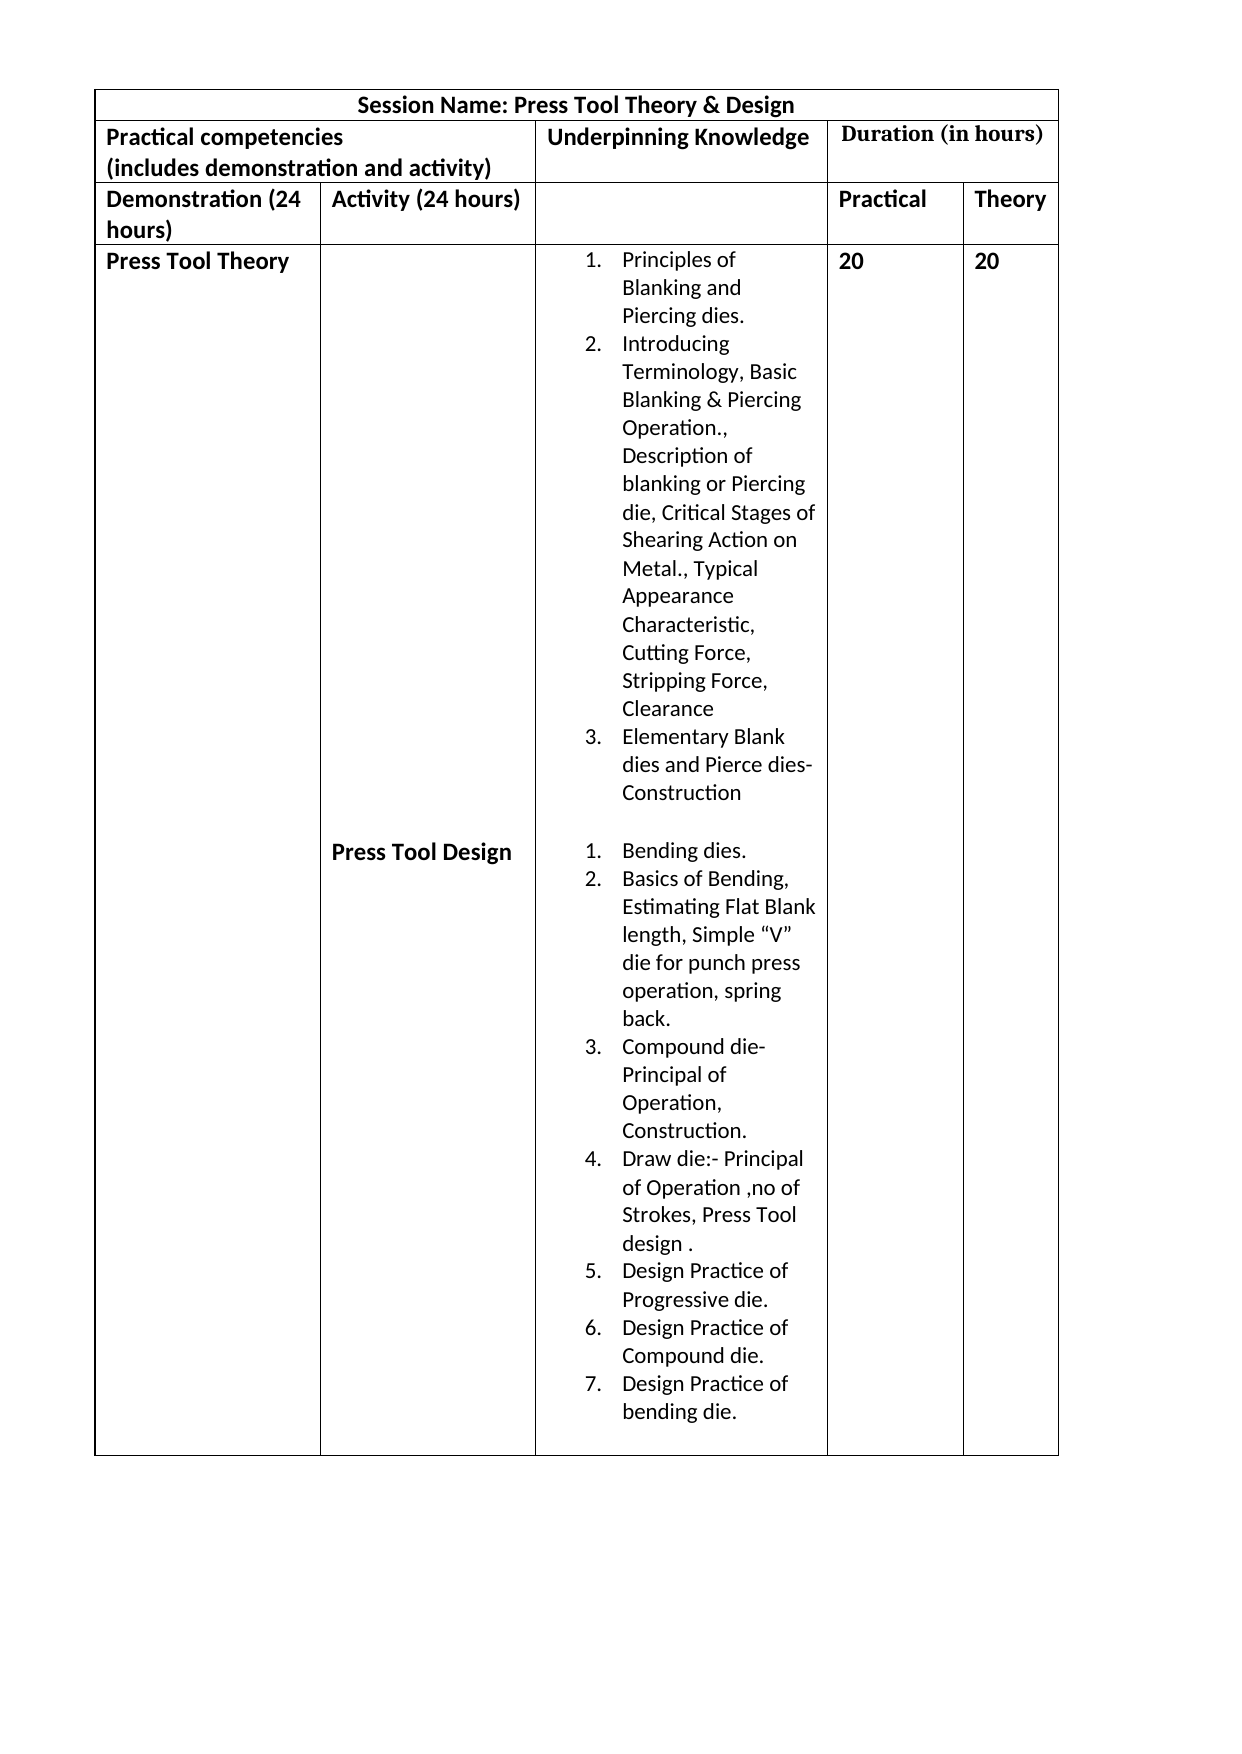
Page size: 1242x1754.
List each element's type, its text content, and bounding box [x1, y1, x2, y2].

table_cell Activity (24 hours) [321, 183, 535, 244]
table_cell [321, 245, 535, 836]
table_cell [96, 836, 320, 1455]
table_cell Press Tool Theory [96, 245, 320, 836]
table_cell Principles of Blanking and Piercing dies. Introducing Terminology, Basic Blanking & Piercing Operation., Description of blanking or Piercing die, Critical Stages of Shearing Action on Metal., Typical Appearance Characteristic, Cutting Force, Stripping Force, Clearance Elementary Blank dies and Pierce dies- Construction [536, 245, 827, 836]
table_cell [964, 836, 1058, 1455]
table_cell [536, 183, 827, 244]
table_cell Theory [964, 183, 1058, 244]
table_cell Demonstration (24 hours) [96, 183, 320, 244]
table_cell Press Tool Design [321, 836, 535, 1455]
table_cell Practical [828, 183, 963, 244]
table_cell Duration (in hours) [828, 121, 1058, 182]
table_cell Bending dies. Basics of Bending, Estimating Flat Blank length, Simple “V” die for punch press operation, spring back. Compound die- Principal of Operation, Construction. Draw die:- Principal of Operation ,no of Strokes, Press Tool design . Design Practice of Progressive die. Design Practice of Compound die. Design Practice of bending die. [536, 836, 827, 1455]
table_cell Underpinning Knowledge [536, 121, 827, 182]
table_cell Practical competencies (includes demonstration and activity) [96, 121, 535, 182]
table_cell 20 [828, 245, 963, 836]
table_cell 20 [964, 245, 1058, 836]
table_cell [828, 836, 963, 1455]
table_header Session Name: Press Tool Theory & Design [96, 90, 1058, 120]
